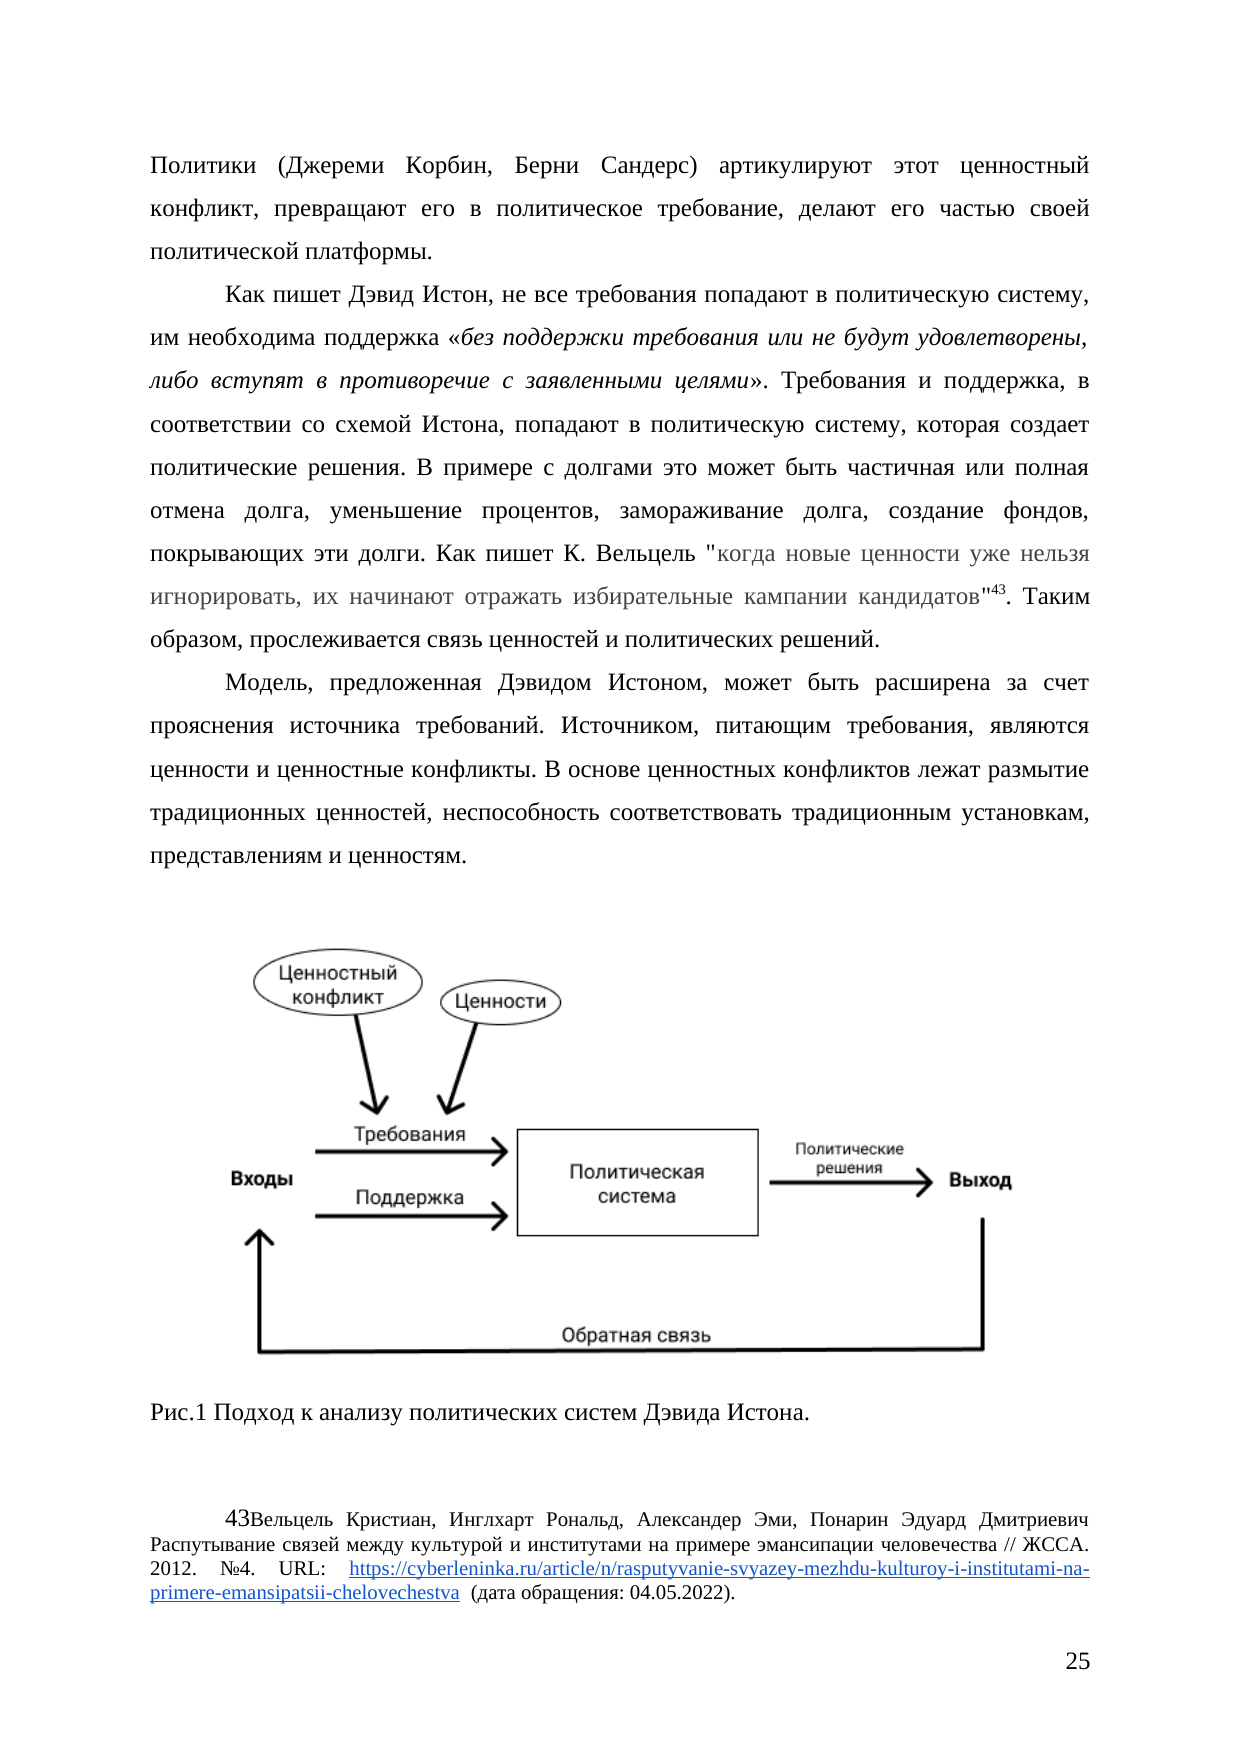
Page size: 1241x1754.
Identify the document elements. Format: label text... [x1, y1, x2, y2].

text Как пишет Дэвид Истон, не все требования попадают в политическую систему, им необходима поддержка «без поддержки требования или не будут удовлетворены, либо вступят в противоречие с заявленными целями». Требования и поддержка, в соответствии со схемой Истона, попадают в политическую систему, которая создает политические решения. В примере с долгами это может быть частичная или полная отмена долга, уменьшение процентов, замораживание долга, создание фондов, покрывающих эти долги. Как пишет К. Вельцель "когда новые ценности уже нельзя игнорировать, их начинают отражать избирательные кампании кандидатов". Таким образом, прослеживается связь ценностей и политических решений. [150, 279, 1090, 653]
text Модель, предложенная Дэвидом Истоном, может быть расширена за счет прояснения источника требований. Источником, питающим требования, являются ценности и ценностные конфликты. В основе ценностных конфликтов лежат размытие традиционных ценностей, неспособность соответствовать традиционным установкам, представлениям и ценностям. [150, 667, 1090, 869]
picture [150, 926, 1091, 1383]
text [150, 150, 1090, 265]
text Рис.1 Подход к анализу политических систем Дэвида Истона. [150, 1397, 1090, 1426]
